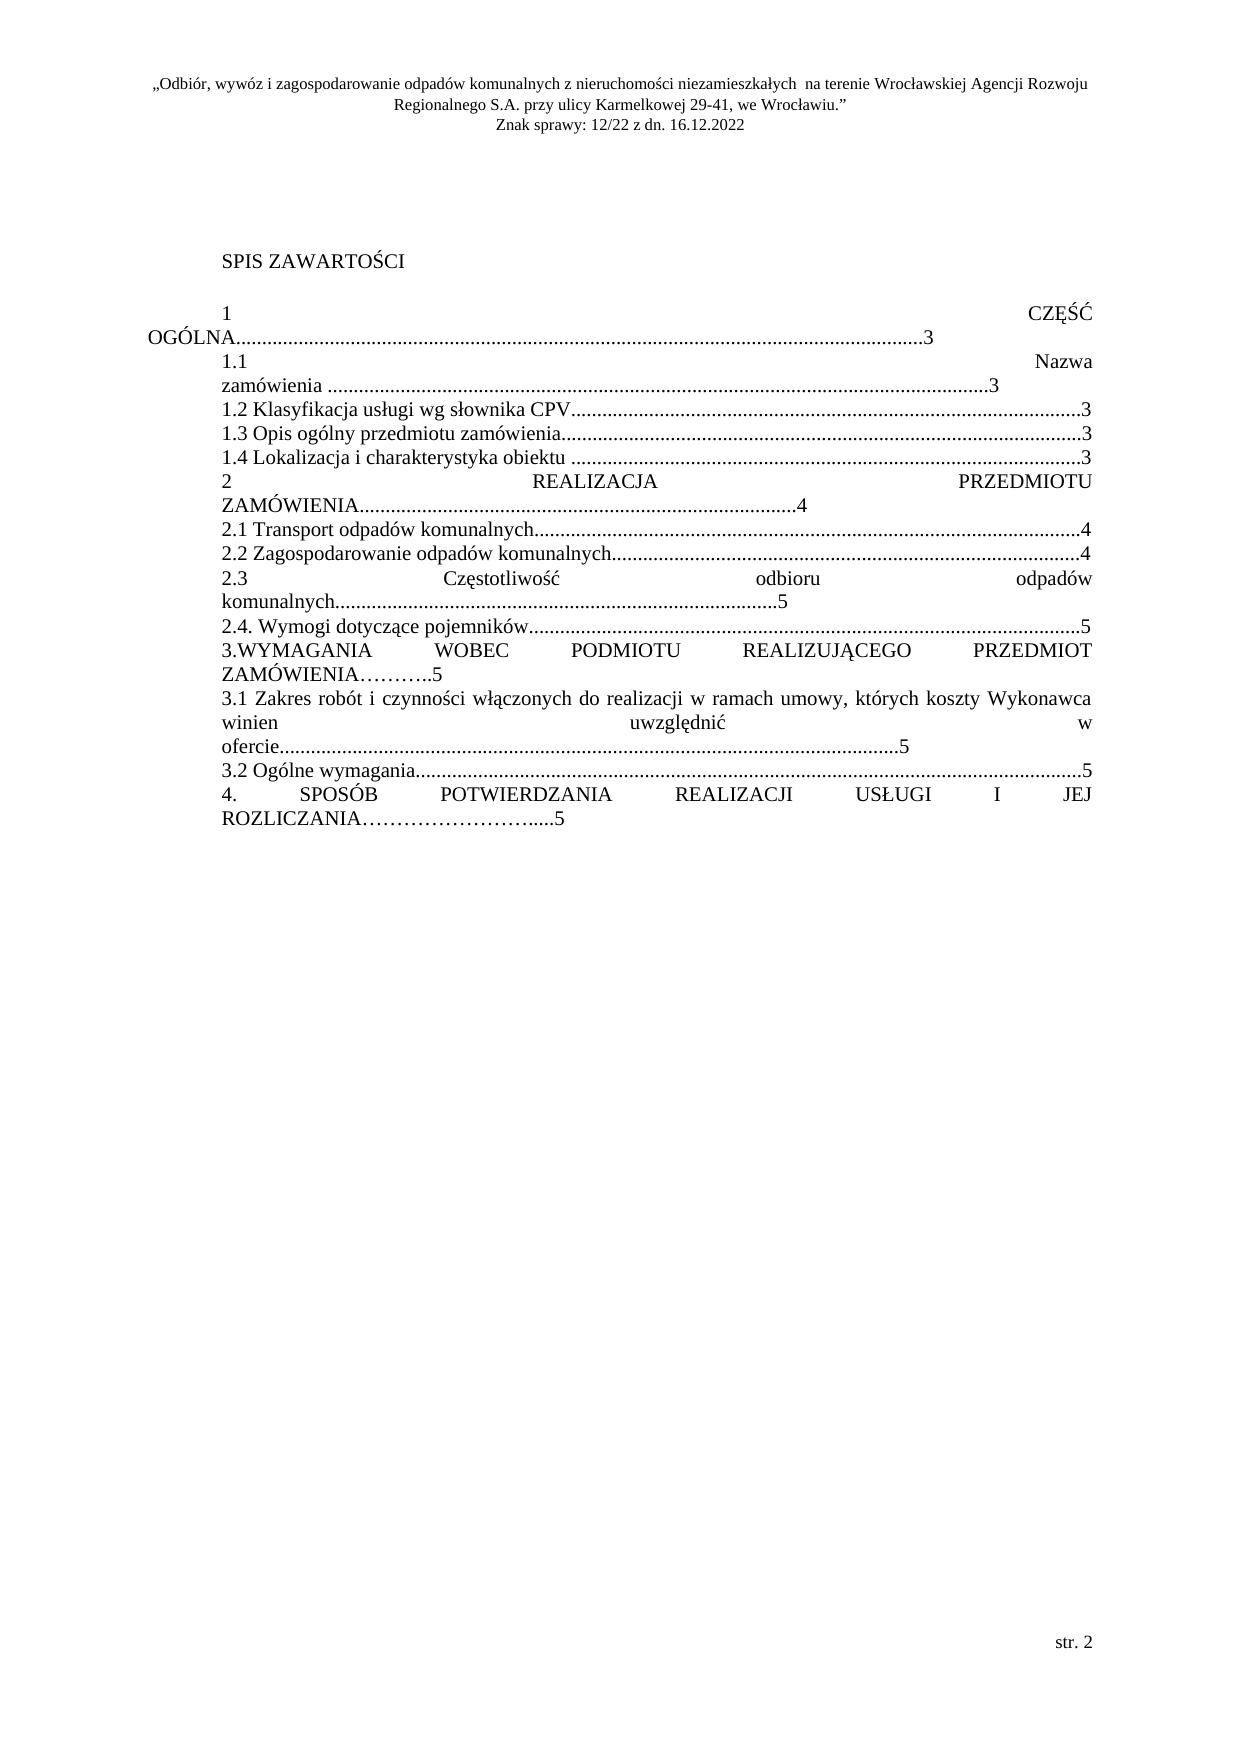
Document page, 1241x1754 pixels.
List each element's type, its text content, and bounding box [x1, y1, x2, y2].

text 3.WYMAGANIA WOBEC PODMIOTU REALIZUJĄCEGO PRZEDMIOT ZAMÓWIENIA………..5 [221, 638, 1093, 686]
text 1.3 Opis ogólny przedmiotu zamówienia....................................................................................................3 [221, 421, 1093, 445]
text 4. SPOSÓB POTWIERDZANIA REALIZACJI USŁUGI I JEJ ROZLICZANIA…………………….....5 [221, 782, 1093, 830]
text 3.1 Zakres robót i czynności włączonych do realizacji w ramach umowy, których koszty Wykonawca winien uwzględnić w ofercie.......................................................................................................................5 [221, 686, 1093, 758]
text 1.4 Lokalizacja i charakterystyka obiektu ..................................................................................................3 [221, 445, 1093, 469]
text SPIS ZAWARTOŚCI [148, 249, 1093, 273]
text 2.3 Częstotliwość odbioru odpadów komunalnych.....................................................................................5 [221, 565, 1093, 613]
text 2.1 Transport odpadów komunalnych.........................................................................................................4 [221, 517, 1093, 541]
text 1.2 Klasyfikacja usługi wg słownika CPV..................................................................................................3 [221, 397, 1093, 421]
text 1.1 Nazwa zamówienia ...............................................................................................................................3 [221, 349, 1093, 397]
text 1 CZĘŚĆ OGÓLNA....................................................................................................................................3 [148, 301, 1093, 349]
text 2 REALIZACJA PRZEDMIOTU ZAMÓWIENIA....................................................................................4 [221, 469, 1093, 517]
text 2.2 Zagospodarowanie odpadów komunalnych..........................................................................................4 [221, 541, 1093, 565]
text 2.4. Wymogi dotyczące pojemników..........................................................................................................5 [221, 613, 1093, 638]
text 3.2 Ogólne wymagania................................................................................................................................5 [221, 758, 1093, 782]
